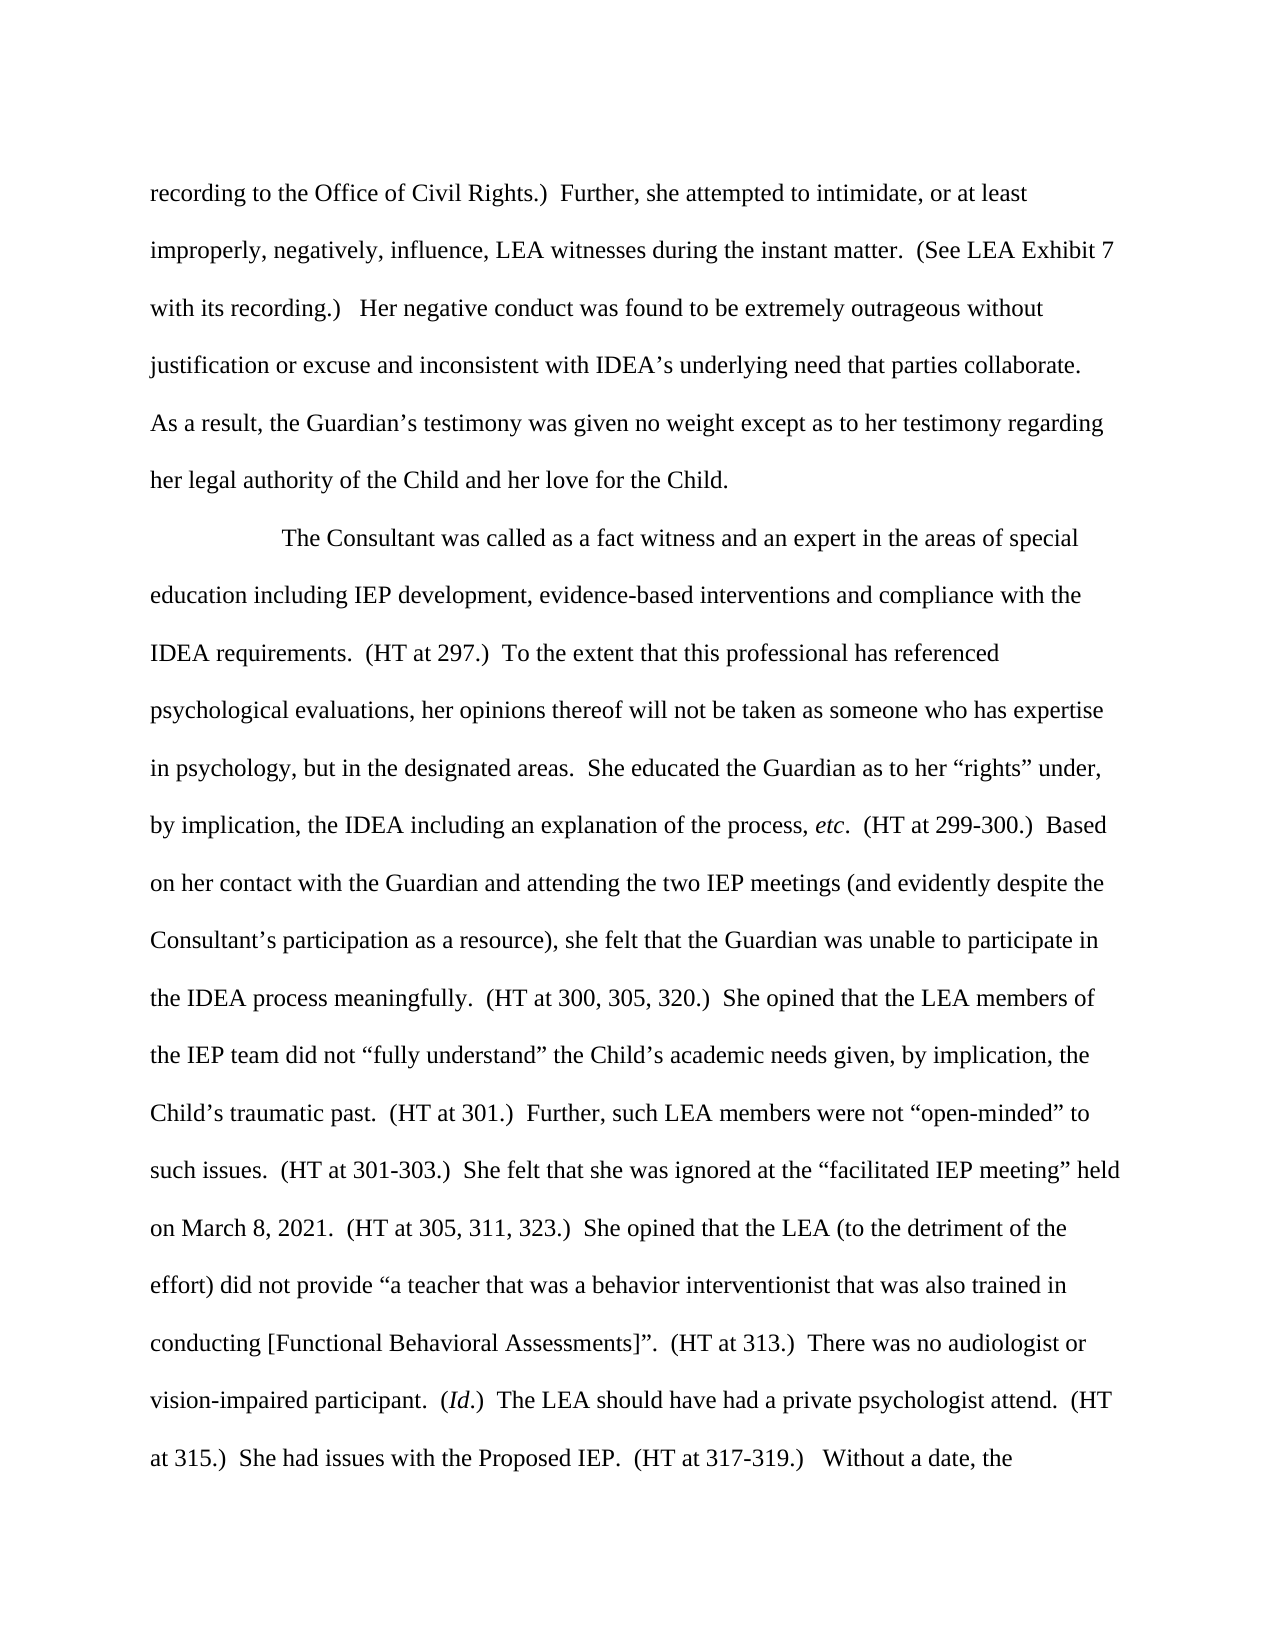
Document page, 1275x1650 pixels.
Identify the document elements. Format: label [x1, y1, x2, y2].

list [150, 523, 1125, 1472]
list [150, 178, 1125, 494]
